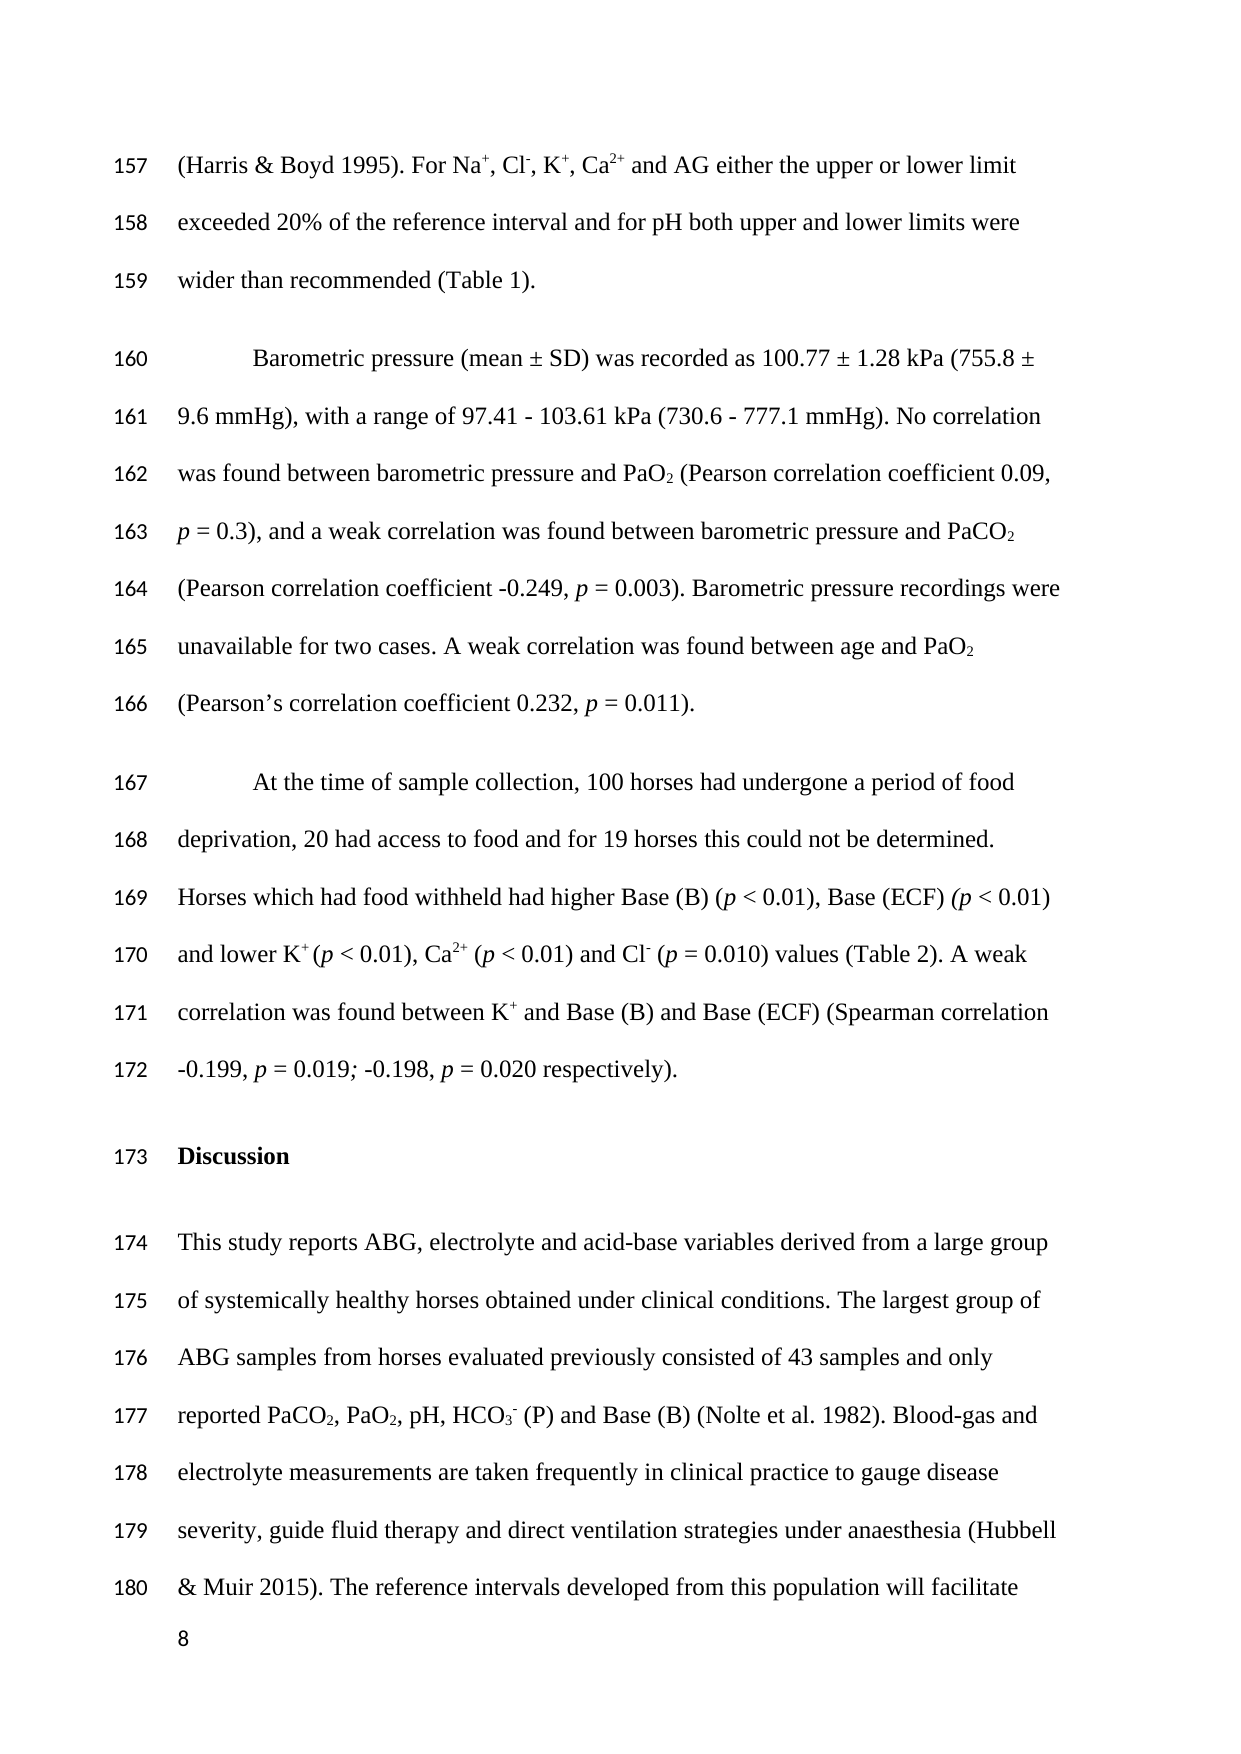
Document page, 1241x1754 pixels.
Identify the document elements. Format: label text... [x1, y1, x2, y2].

text At the time of sample collection, 100 horses had undergone a period of food deprivation, 20 had access to food and for 19 horses this could not be determined. Horses which had food withheld had higher Base (B) (p < 0.01), Base (ECF) (p < 0.01) and lower K+ (p < 0.01), Ca2+ (p < 0.01) and Cl- (p = 0.010) values (Table 2). A weak correlation was found between K+ and Base (B) and Base (ECF) (Spearman correlation -0.199, p = 0.019; -0.198, p = 0.020 respectively). [177, 767, 1063, 1083]
text Barometric pressure (mean ± SD) was recorded as 100.77 ± 1.28 kPa (755.8 ± 9.6 mmHg), with a range of 97.41 - 103.61 kPa (730.6 - 777.1 mmHg). No correlation was found between barometric pressure and PaO2 (Pearson correlation coefficient 0.09, p = 0.3), and a weak correlation was found between barometric pressure and PaCO2 (Pearson correlation coefficient -0.249, p = 0.003). Barometric pressure recordings were unavailable for two cases. A weak correlation was found between age and PaO2 (Pearson’s correlation coefficient 0.232, p = 0.011). [177, 343, 1063, 717]
subtitle Discussion [177, 1141, 1063, 1169]
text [177, 150, 1063, 294]
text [177, 1227, 1063, 1601]
